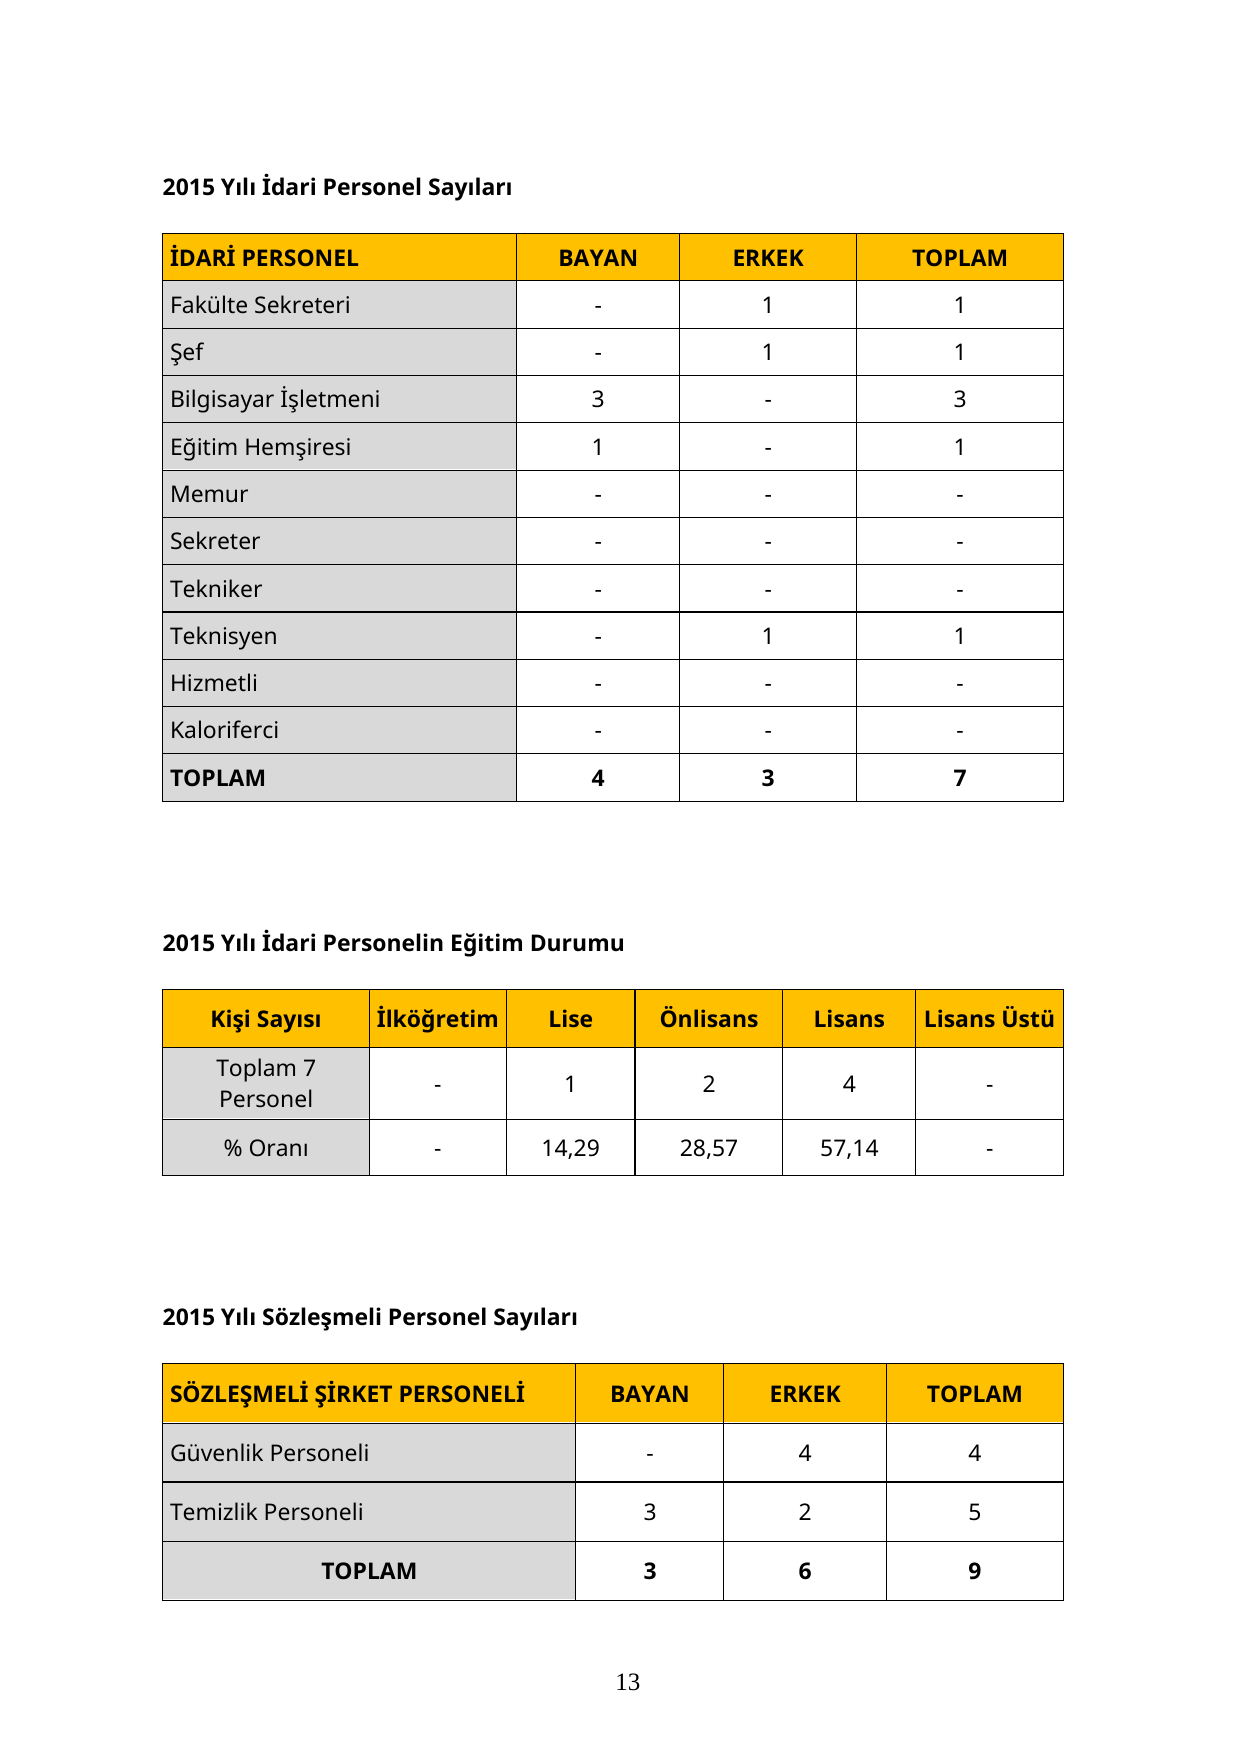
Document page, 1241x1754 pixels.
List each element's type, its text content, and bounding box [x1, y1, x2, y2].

table_cell 4 [724, 1424, 886, 1481]
table_cell - [857, 660, 1063, 706]
table_header SÖZLEŞMELİ ŞİRKET PERSONELİ [163, 1364, 575, 1422]
table_cell 2 [724, 1483, 886, 1541]
text 2015 Yılı İdari Personel Sayıları [162, 171, 1093, 202]
table_cell 1 [857, 281, 1063, 328]
table_header BAYAN [517, 234, 679, 280]
table_cell Toplam 7 Personel [163, 1048, 369, 1118]
table_header Kişi Sayısı [163, 990, 369, 1047]
table_header Lisans [783, 990, 915, 1047]
text 2015 Yılı Sözleşmeli Personel Sayıları [162, 1301, 1093, 1332]
table_cell 3 [857, 376, 1063, 422]
table_cell 4 [783, 1048, 915, 1118]
table_cell 3 [680, 754, 856, 801]
table_cell 57,14 [783, 1120, 915, 1175]
table_header İDARİ PERSONEL [163, 234, 516, 280]
table_cell 28,57 [636, 1120, 782, 1175]
table_header Önlisans [636, 990, 782, 1047]
table_cell 4 [887, 1424, 1063, 1481]
table_cell TOPLAM [163, 754, 516, 801]
table_cell - [916, 1120, 1063, 1175]
table_cell Memur [163, 471, 516, 517]
table_cell 1 [680, 329, 856, 375]
table_cell 1 [857, 613, 1063, 659]
table_cell Bilgisayar İşletmeni [163, 376, 516, 422]
table_cell - [680, 471, 856, 517]
table_header BAYAN [576, 1364, 723, 1422]
table_cell Fakülte Sekreteri [163, 281, 516, 328]
table_cell Tekniker [163, 565, 516, 611]
table_cell Sekreter [163, 518, 516, 564]
table_cell - [857, 518, 1063, 564]
table_cell 2 [636, 1048, 782, 1118]
table_cell - [517, 707, 679, 753]
text 2015 Yılı İdari Personelin Eğitim Durumu [162, 927, 1093, 958]
table_cell 14,29 [507, 1120, 634, 1175]
table_cell 5 [887, 1483, 1063, 1541]
table_cell - [680, 423, 856, 469]
table_cell TOPLAM [163, 1542, 575, 1599]
table_header TOPLAM [857, 234, 1063, 280]
table_cell 9 [887, 1542, 1063, 1599]
table_cell - [370, 1120, 506, 1175]
table_cell 1 [680, 281, 856, 328]
table_cell Teknisyen [163, 613, 516, 659]
table_cell 6 [724, 1542, 886, 1599]
table_cell - [857, 565, 1063, 611]
table_header ERKEK [680, 234, 856, 280]
table_cell Güvenlik Personeli [163, 1424, 575, 1481]
table_cell 7 [857, 754, 1063, 801]
table_header İlköğretim [370, 990, 506, 1047]
table_cell - [517, 329, 679, 375]
table_header Lise [507, 990, 634, 1047]
table_header Lisans Üstü [916, 990, 1063, 1047]
table_cell - [857, 707, 1063, 753]
table_cell - [370, 1048, 506, 1118]
table_cell 1 [857, 423, 1063, 469]
table_cell Şef [163, 329, 516, 375]
table_cell % Oranı [163, 1120, 369, 1175]
table_cell 3 [517, 376, 679, 422]
table_header ERKEK [724, 1364, 886, 1422]
table_cell 1 [507, 1048, 634, 1118]
table_cell - [680, 707, 856, 753]
table_cell - [517, 660, 679, 706]
table_cell Kaloriferci [163, 707, 516, 753]
table_header TOPLAM [887, 1364, 1063, 1422]
table_cell 1 [857, 329, 1063, 375]
table_cell 3 [576, 1483, 723, 1541]
table_cell - [680, 565, 856, 611]
table_cell 1 [680, 613, 856, 659]
table_cell 4 [517, 754, 679, 801]
table_cell - [680, 518, 856, 564]
table_cell - [517, 565, 679, 611]
table_cell Hizmetli [163, 660, 516, 706]
table_cell - [680, 660, 856, 706]
table_cell - [517, 613, 679, 659]
table_cell - [680, 376, 856, 422]
table_cell - [517, 281, 679, 328]
table_cell Temizlik Personeli [163, 1483, 575, 1541]
table_cell Eğitim Hemşiresi [163, 423, 516, 469]
table_cell - [857, 471, 1063, 517]
table_cell - [517, 518, 679, 564]
table_cell 1 [517, 423, 679, 469]
table_cell 3 [576, 1542, 723, 1599]
table_cell - [517, 471, 679, 517]
table_cell - [576, 1424, 723, 1481]
table_cell - [916, 1048, 1063, 1118]
